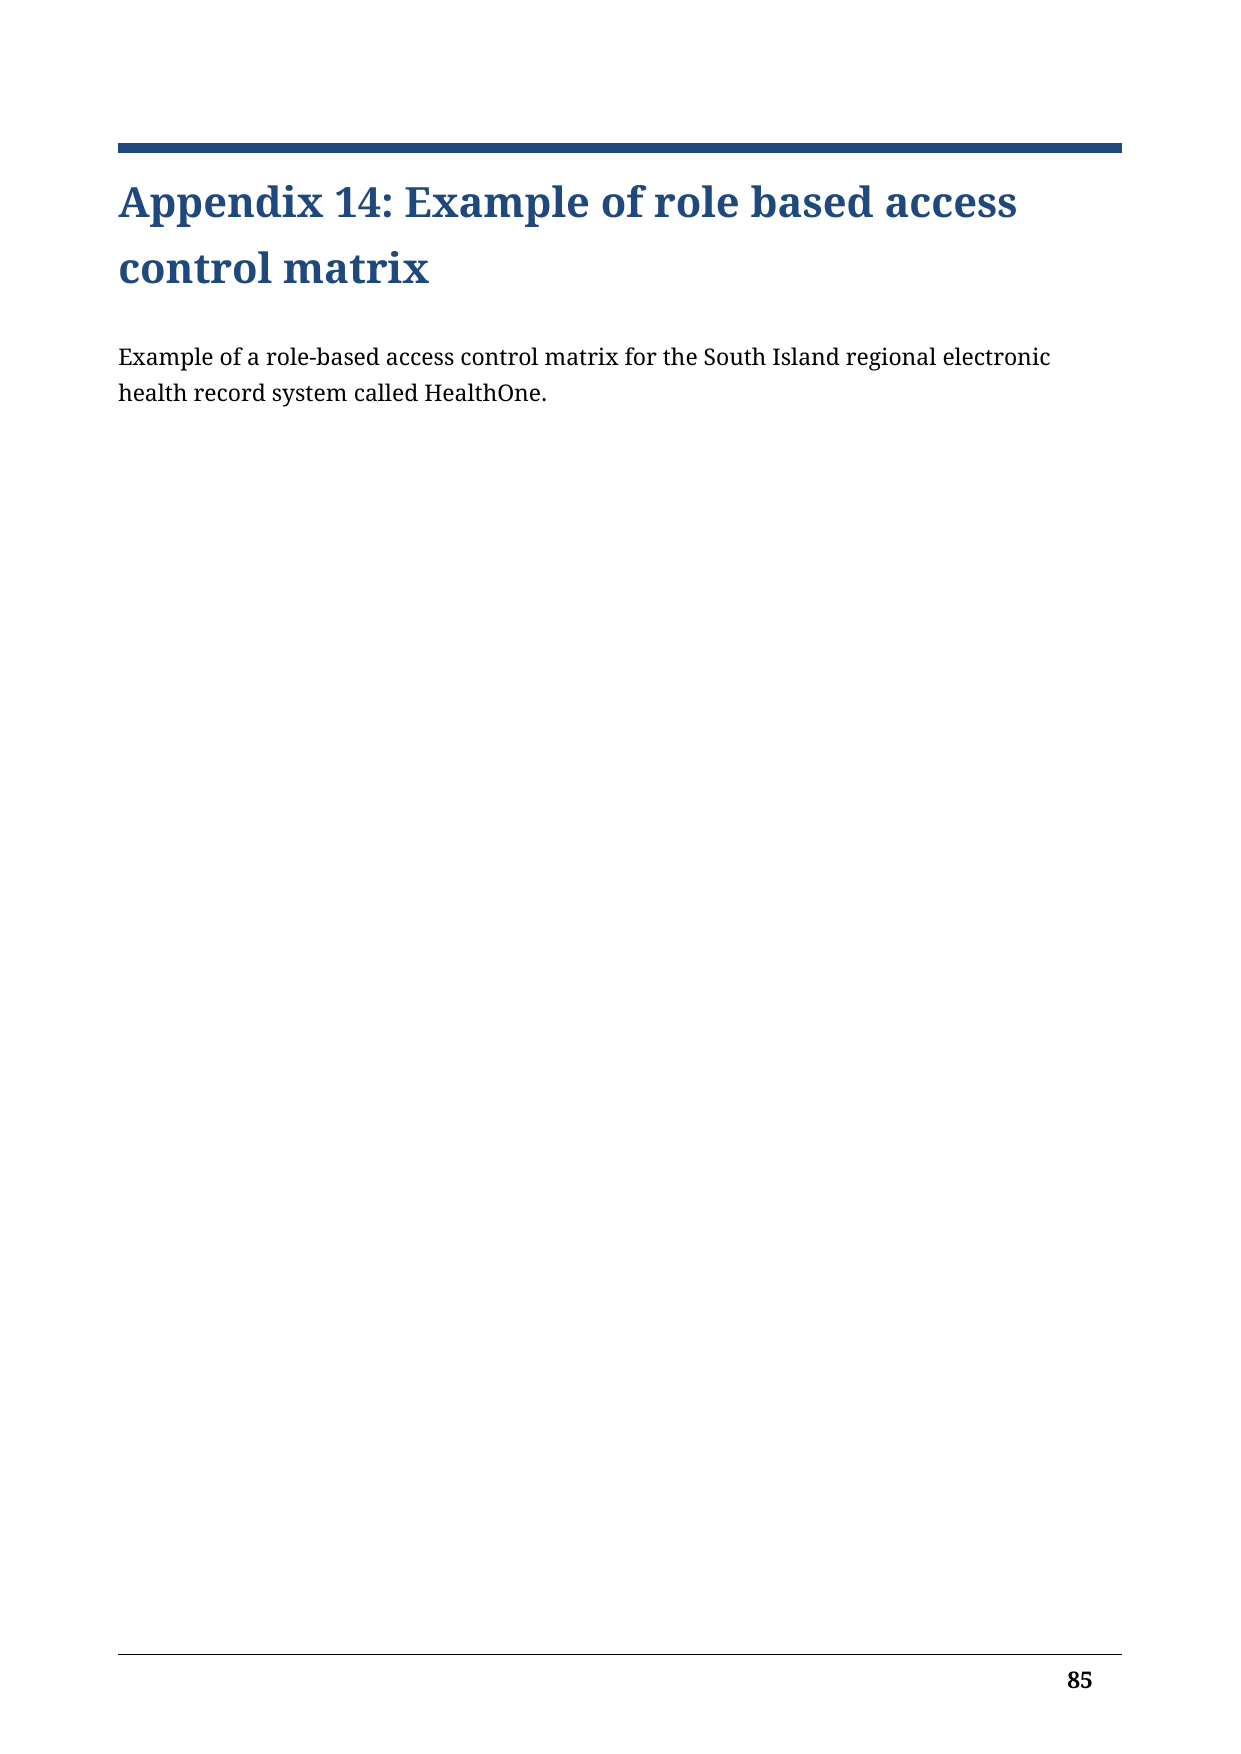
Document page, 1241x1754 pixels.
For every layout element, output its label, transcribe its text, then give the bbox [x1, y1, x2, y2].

subtitle Appendix 14: Example of role based access control matrix [118, 153, 1122, 295]
text Example of a role-based access control matrix for the South Island regional electronic health record system called HealthOne. [118, 341, 1122, 408]
